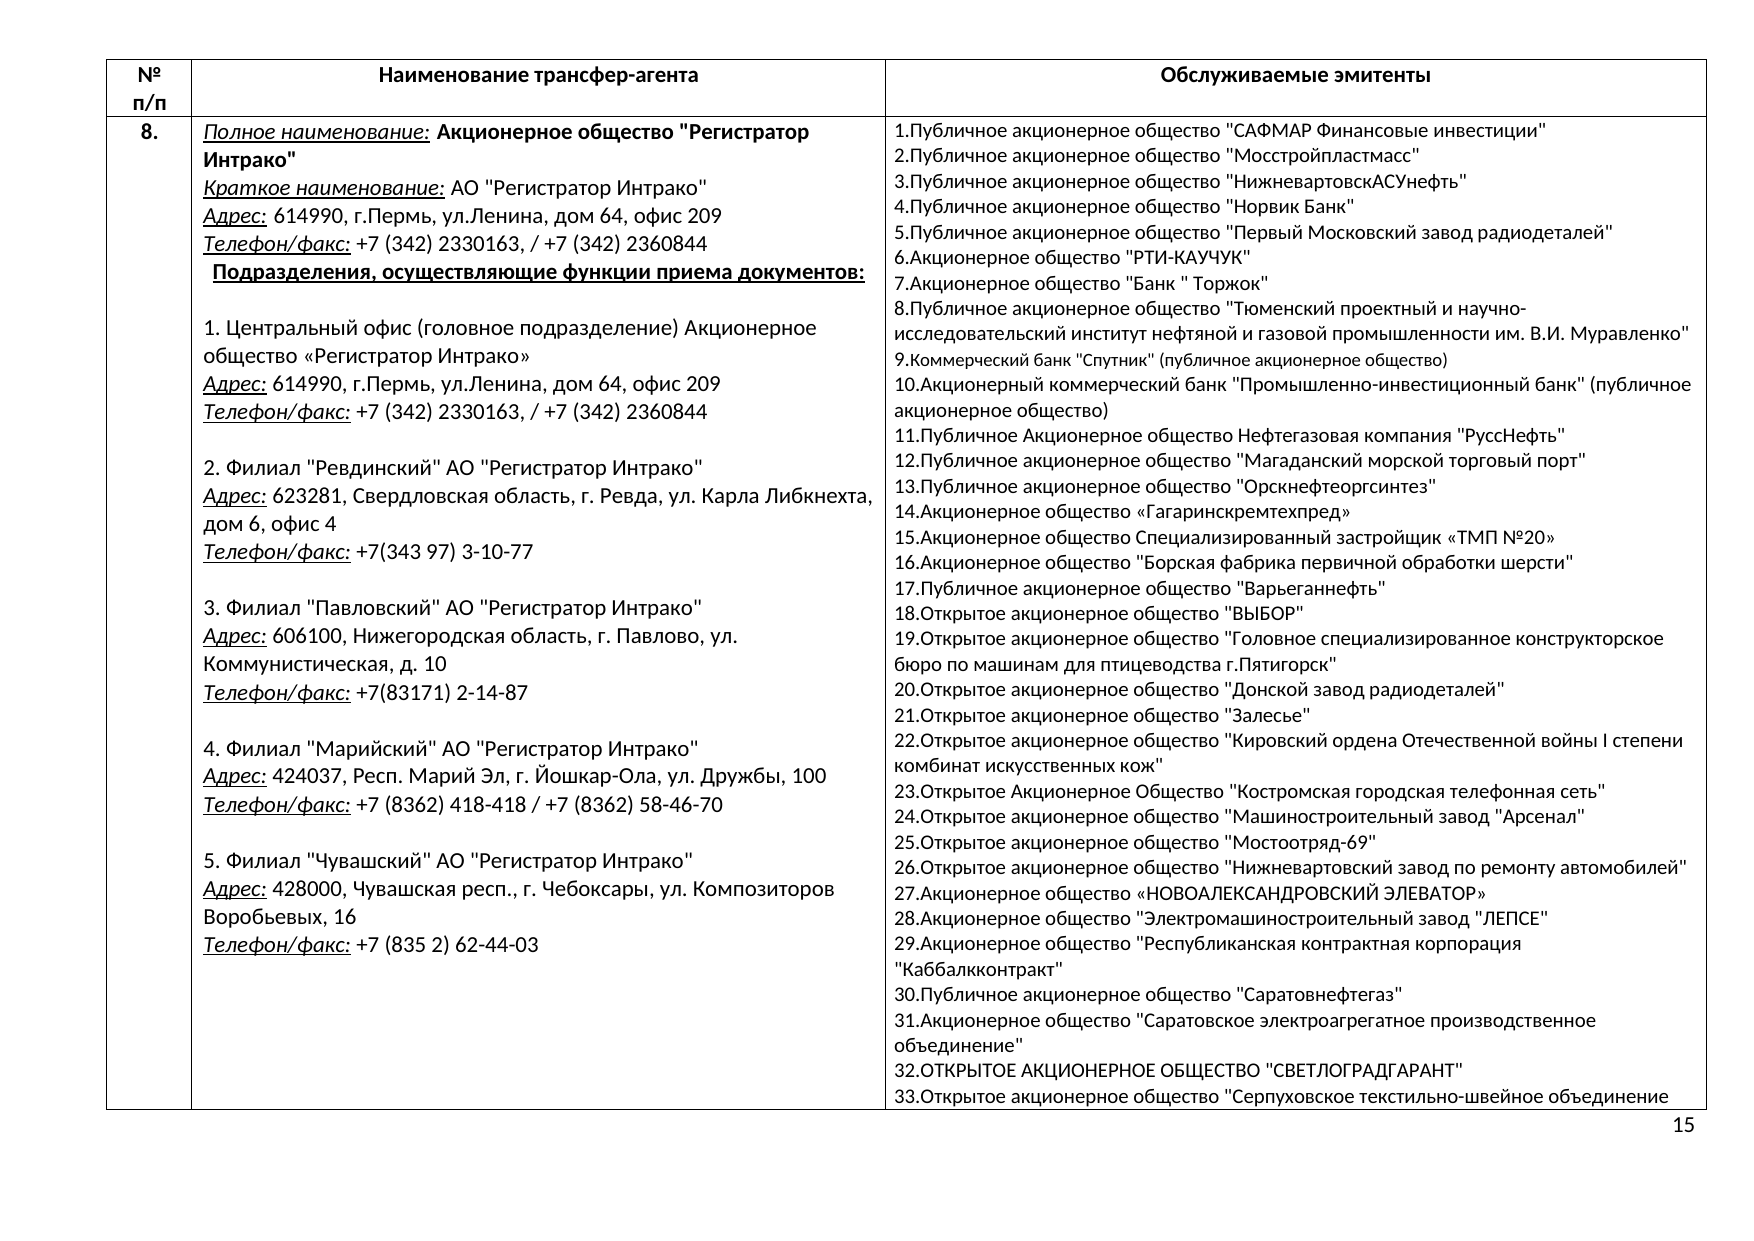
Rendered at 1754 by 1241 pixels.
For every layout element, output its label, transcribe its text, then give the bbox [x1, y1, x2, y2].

table_header Наименование трансфер-агента [192, 60, 885, 116]
table_header № п/п [107, 60, 191, 116]
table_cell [886, 117, 1706, 1108]
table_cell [192, 117, 885, 1108]
table_cell 8. [107, 117, 191, 1108]
table_header Обслуживаемые эмитенты [886, 60, 1706, 116]
